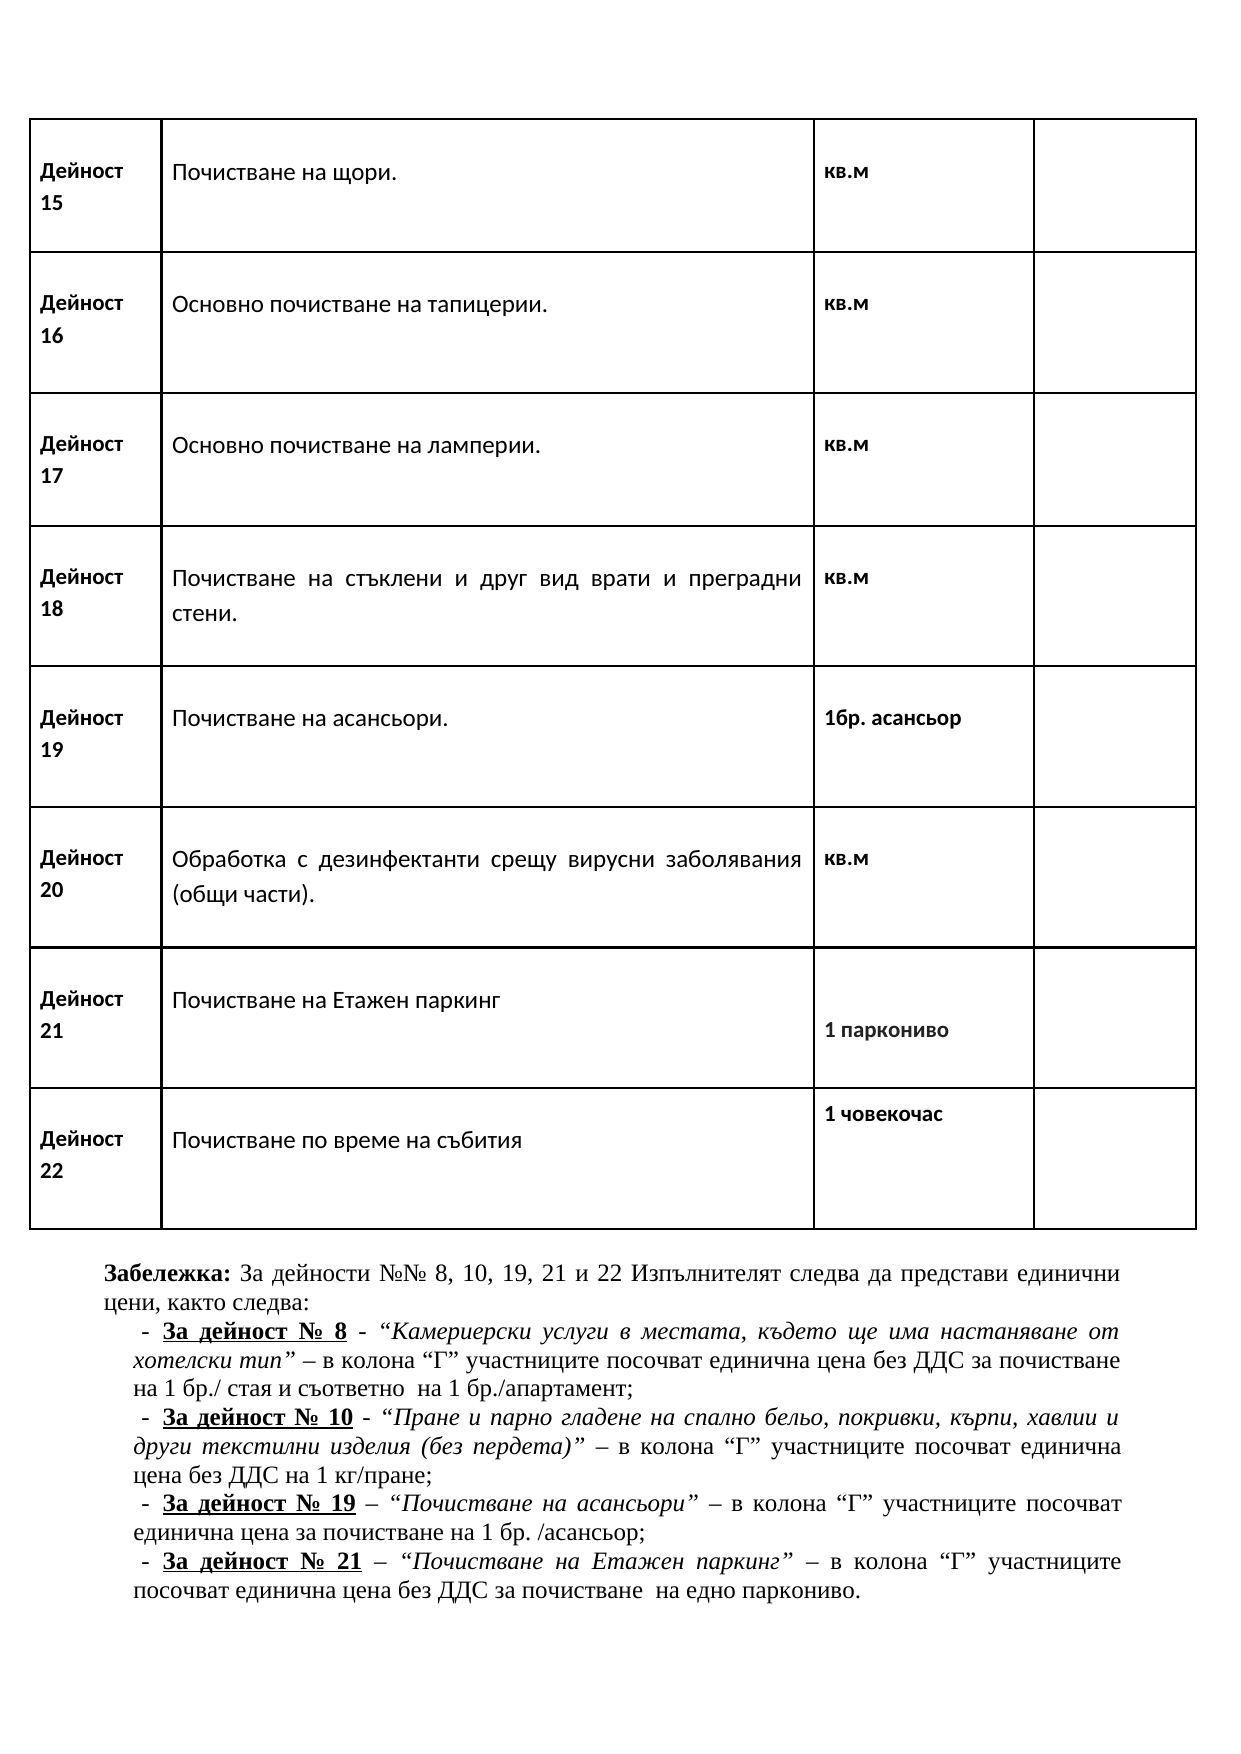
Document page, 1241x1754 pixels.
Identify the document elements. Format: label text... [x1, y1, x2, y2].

list За дейност № 10 - “Пране и парно гладене на спално бельо, покривки, кърпи, хавлии и други текстилни изделия (без пердета)” – в колона “Г” участниците посочват единична цена без ДДС на 1 кг/пране; [133, 1402, 1122, 1488]
table_cell кв.м [815, 527, 1033, 665]
table_cell Дейност 17 [31, 394, 160, 524]
table_cell Почистване на Етажен паркинг [163, 949, 813, 1087]
list За дейност № 21 – “Почистване на Етажен паркинг” – в колона “Г” участниците посочват единична цена без ДДС за почистване на едно паркониво. [133, 1546, 1122, 1603]
list За дейност № 8 - “Камериерски услуги в местата, където ще има настаняване от хотелски тип” – в колона “Г” участниците посочват единична цена без ДДС за почистване на 1 бр./ стая и съответно на 1 бр./апартамент; [133, 1316, 1122, 1402]
table_cell Почистване на асансьори. [163, 667, 813, 806]
table_cell Дейност 21 [31, 949, 160, 1087]
table_cell Почистване на стъклени и друг вид врати и преградни стени. [163, 527, 813, 665]
table_cell Дейност 15 [31, 120, 160, 251]
table_cell Дейност 19 [31, 667, 160, 806]
table_cell [1035, 394, 1195, 524]
table_cell кв.м [815, 253, 1033, 392]
table_cell [1035, 1089, 1195, 1228]
table_cell Почистване на щори. [163, 120, 813, 251]
table_cell кв.м [815, 120, 1033, 251]
text Забележка: За дейности №№ 8, 10, 19, 21 и 22 Изпълнителят следва да представи единични цени, както следва: [103, 1258, 1122, 1316]
table_cell Дейност 18 [31, 527, 160, 665]
table_cell 1 човекочас [815, 1089, 1033, 1228]
table_cell Дейност 16 [31, 253, 160, 392]
table_cell Дейност 20 [31, 808, 160, 946]
table_cell Почистване по време на събития [163, 1089, 813, 1228]
table_cell Основно почистване на ламперии. [163, 394, 813, 524]
table_cell кв.м [815, 394, 1033, 524]
table_cell [1035, 120, 1195, 251]
table_cell Дейност 22 [31, 1089, 160, 1228]
table_cell Основно почистване на тапицерии. [163, 253, 813, 392]
table_cell [1035, 808, 1195, 946]
table_cell Обработка с дезинфектанти срещу вирусни заболявания (общи части). [163, 808, 813, 946]
table_cell 1бр. асансьор [815, 667, 1033, 806]
table_cell [1035, 253, 1195, 392]
table_cell 1 паркониво [815, 949, 1033, 1087]
table_cell [1035, 667, 1195, 806]
table_cell [1035, 949, 1195, 1087]
list За дейност № 19 – “Почистване на асансьори” – в колона “Г” участниците посочват единична цена за почистване на 1 бр. /асансьор; [133, 1488, 1122, 1546]
table_cell [1035, 527, 1195, 665]
table_cell кв.м [815, 808, 1033, 946]
